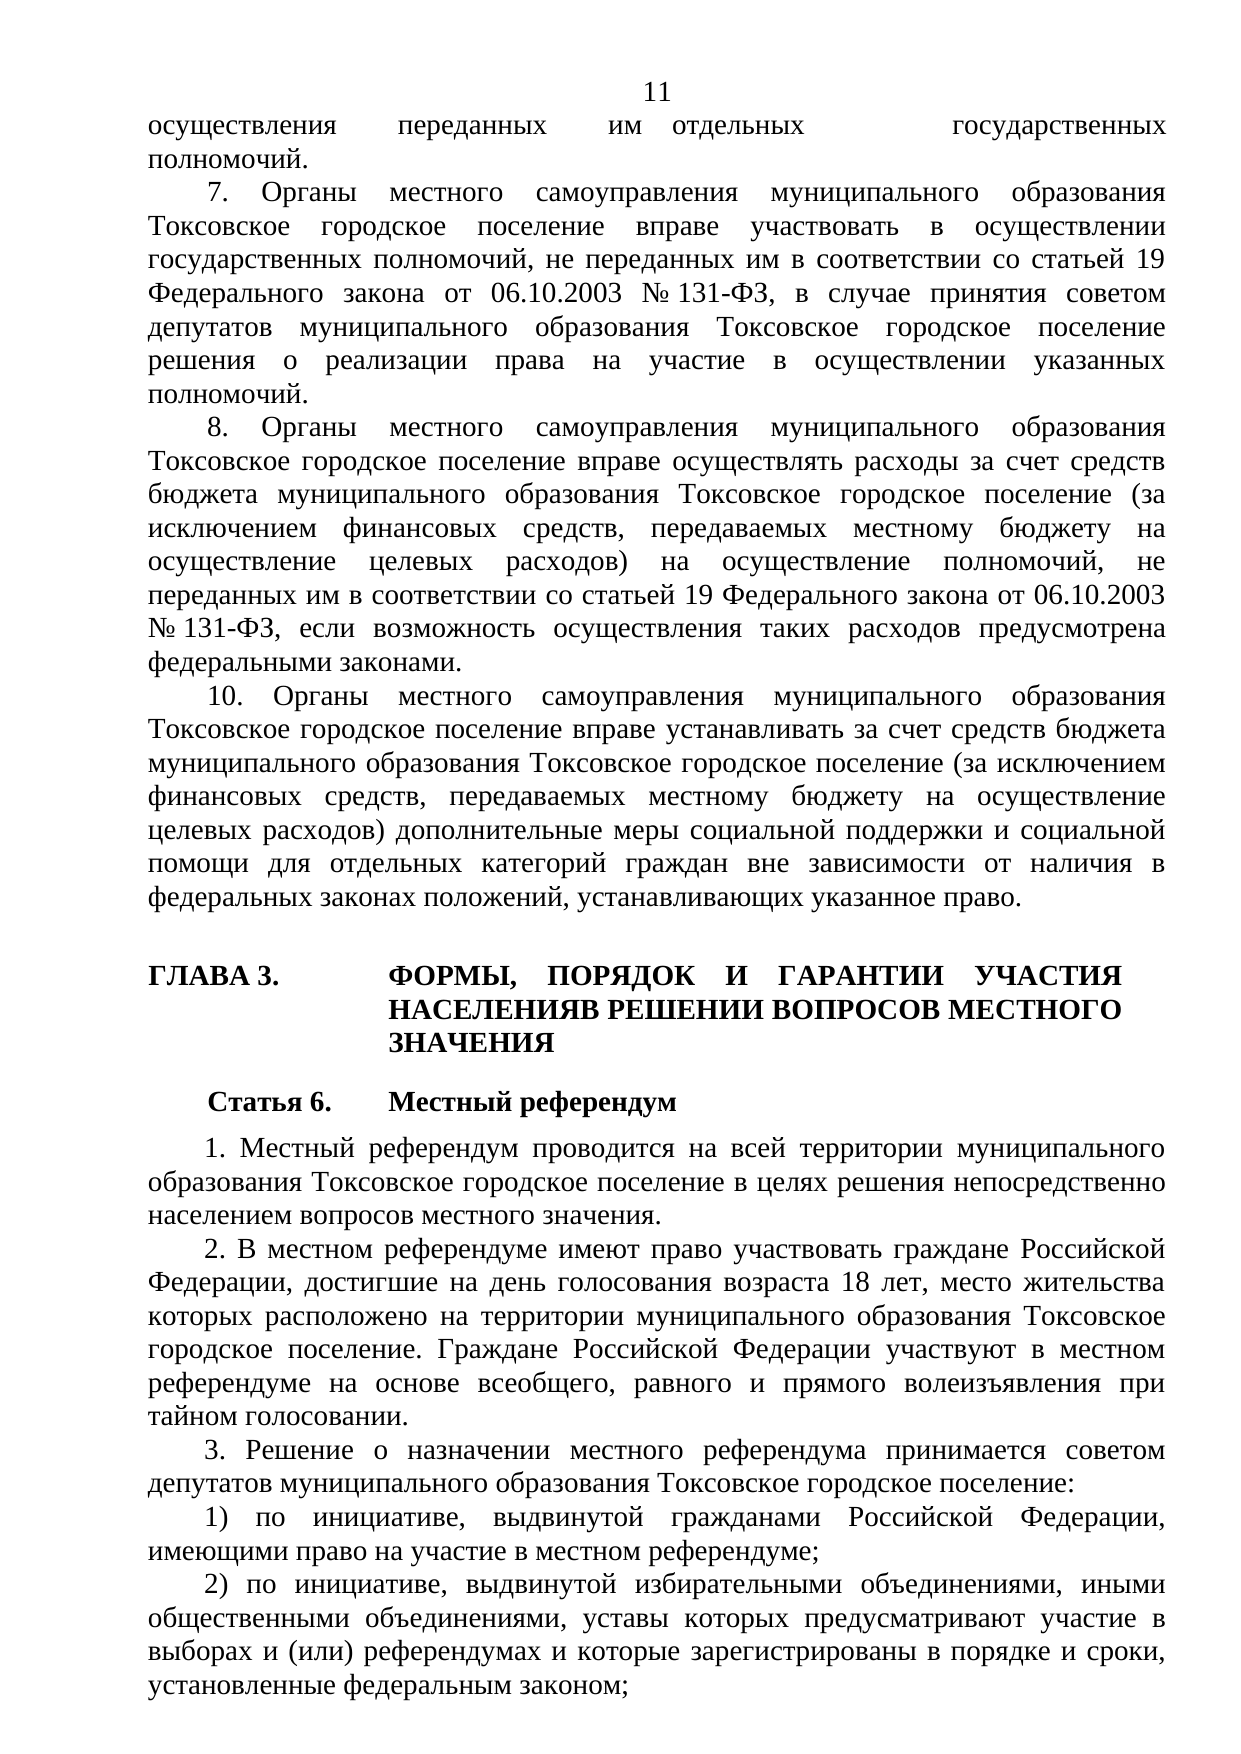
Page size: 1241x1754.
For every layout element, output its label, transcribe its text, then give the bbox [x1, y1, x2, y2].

table_header ГЛАВА 3. [148, 946, 365, 1072]
text 1) по инициативе, выдвинутой гражданами Российской Федерации, имеющими право на участие в местном референдуме; [148, 1499, 1166, 1566]
text 8. Органы местного самоуправления муниципального образования Токсовское городское поселение вправе осуществлять расходы за счет средств бюджета муниципального образования Токсовское городское поселение (за исключением финансовых средств, передаваемых местному бюджету на осуществление целевых расходов) на осуществление полномочий, не переданных им в соответствии со статьей 19 Федерального закона от 06.10.2003 № 131-ФЗ, если возможность осуществления таких расходов предусмотрена федеральными законами. [148, 409, 1166, 678]
table_cell Местный референдум [365, 1072, 1134, 1130]
text 10. Органы местного самоуправления муниципального образования Токсовское городское поселение вправе устанавливать за счет средств бюджета муниципального образования Токсовское городское поселение (за исключением финансовых средств, передаваемых местному бюджету на осуществление целевых расходов) дополнительные меры социальной поддержки и социальной помощи для отдельных категорий граждан вне зависимости от наличия в федеральных законах положений, устанавливающих указанное право. [148, 678, 1166, 912]
text 1. Местный референдум проводится на всей территории муниципального образования Токсовское городское поселение в целях решения непосредственно населением вопросов местного значения. [148, 1130, 1166, 1231]
text 7. Органы местного самоуправления муниципального образования Токсовское городское поселение вправе участвовать в осуществлении государственных полномочий, не переданных им в соответствии со статьей 19 Федерального закона от 06.10.2003 № 131-ФЗ, в случае принятия советом депутатов муниципального образования Токсовское городское поселение решения о реализации права на участие в осуществлении указанных полномочий. [148, 174, 1166, 409]
text 2) по инициативе, выдвинутой избирательными объединениями, иными общественными объединениями, уставы которых предусматривают участие в выборах и (или) референдумах и которые зарегистрированы в порядке и сроки, установленные федеральным законом; [148, 1566, 1166, 1700]
table_header ФОРМЫ, ПОРЯДОК И ГАРАНТИИ УЧАСТИЯ НАСЕЛЕНИЯВ РЕШЕНИИ ВОПРОСОВ МЕСТНОГО ЗНАЧЕНИЯ [365, 946, 1134, 1072]
text 3. Решение о назначении местного референдума принимается советом депутатов муниципального образования Токсовское городское поселение: [148, 1432, 1166, 1499]
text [148, 107, 1166, 174]
text 2. В местном референдуме имеют право участвовать граждане Российской Федерации, достигшие на день голосования возраста 18 лет, место жительства которых расположено на территории муниципального образования Токсовское городское поселение. Граждане Российской Федерации участвуют в местном референдуме на основе всеобщего, равного и прямого волеизъявления при тайном голосовании. [148, 1231, 1166, 1432]
table_cell Статья 6. [148, 1072, 365, 1130]
